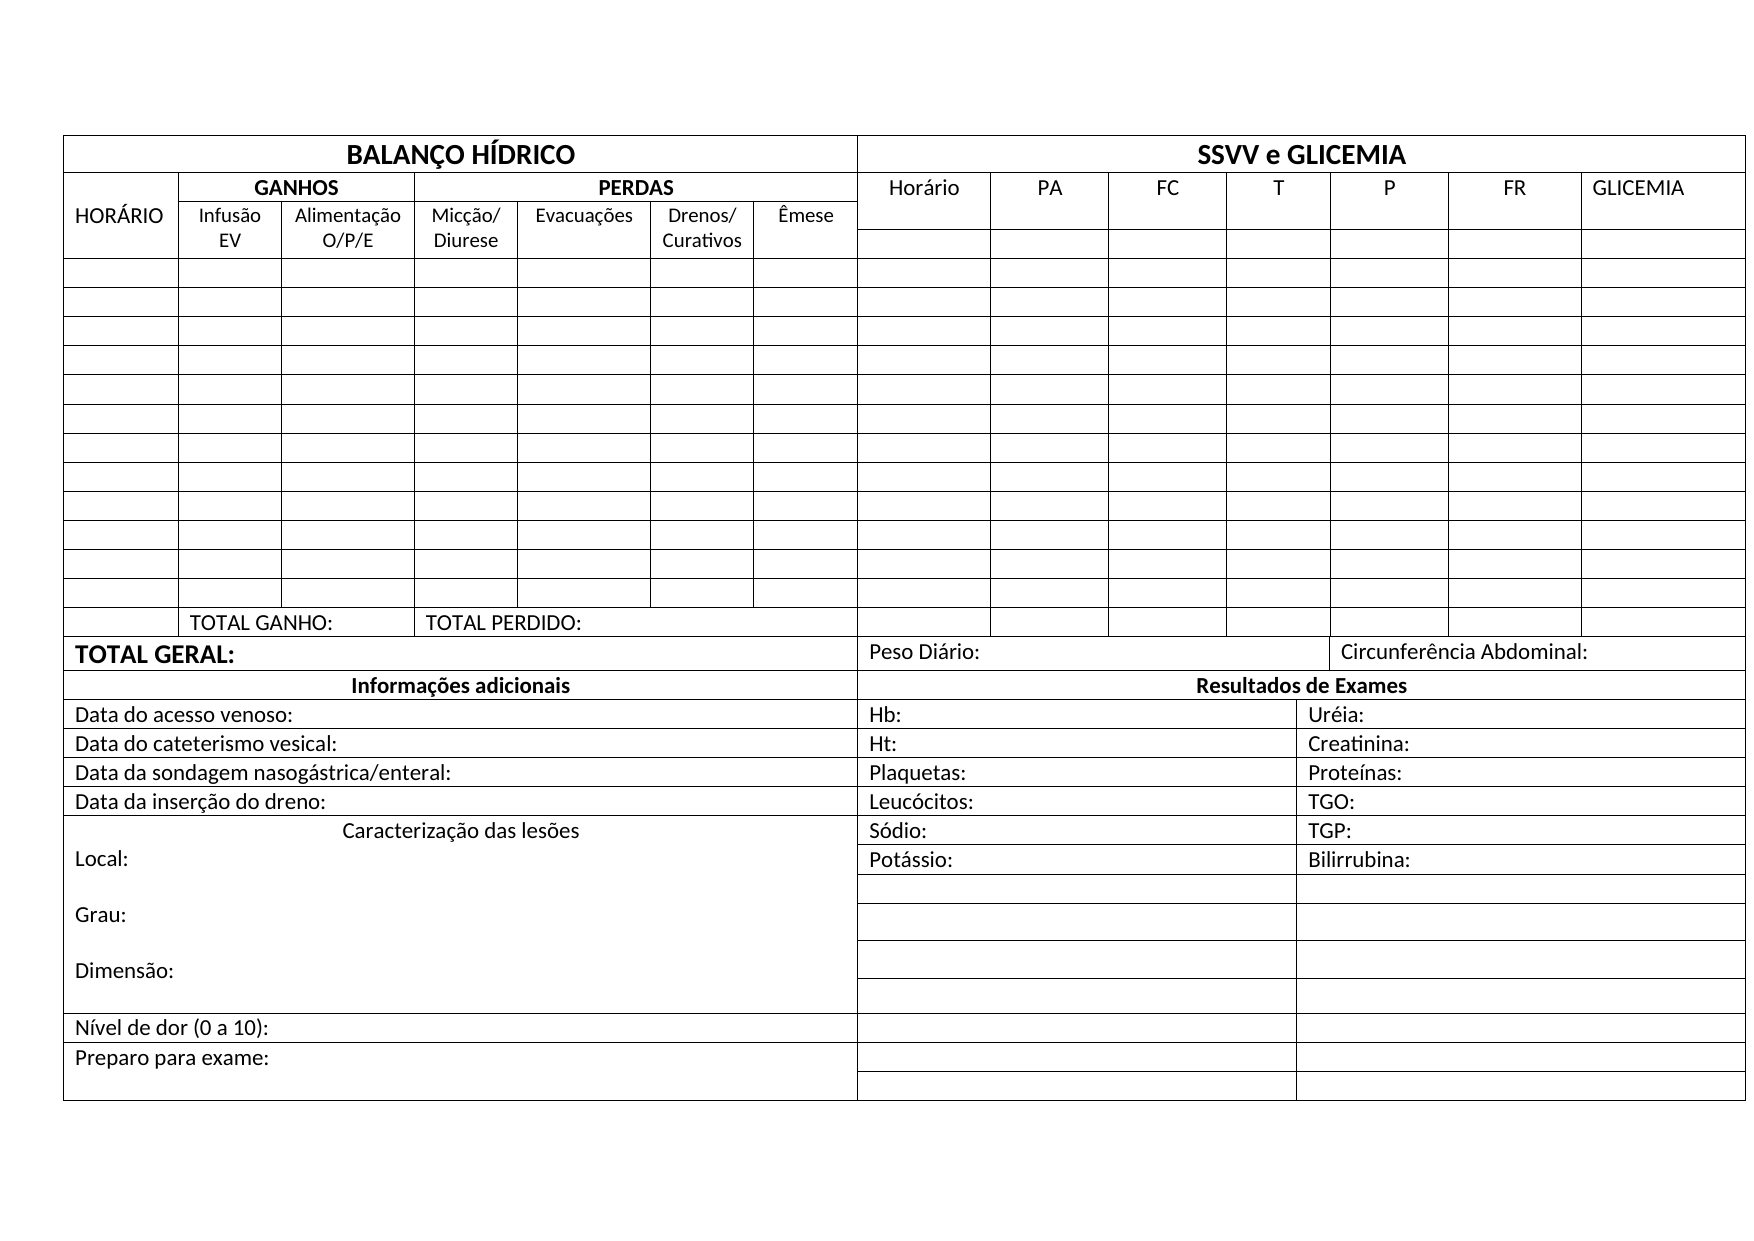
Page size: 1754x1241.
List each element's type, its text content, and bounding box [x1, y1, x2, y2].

table_cell [1331, 375, 1448, 403]
table_cell [282, 259, 414, 287]
table_cell Proteínas: [1297, 758, 1745, 786]
table_cell [1227, 434, 1330, 462]
table_cell Resultados de Exames [858, 671, 1745, 699]
table_cell Alimentação O/P/E [282, 202, 414, 258]
table_cell Leucócitos: [858, 787, 1296, 815]
table_cell [991, 521, 1108, 549]
table_cell [282, 521, 414, 549]
table_cell [1227, 259, 1330, 287]
table_cell [64, 463, 178, 491]
table_cell [1109, 550, 1226, 578]
table_cell Peso Diário: [858, 637, 1329, 670]
table_cell [1331, 608, 1448, 636]
table_cell [991, 434, 1108, 462]
table_cell [1109, 288, 1226, 316]
table_cell [1297, 941, 1745, 977]
table_cell [179, 521, 281, 549]
table_cell [991, 550, 1108, 578]
table_cell [858, 317, 990, 345]
table_cell [651, 550, 753, 578]
table_cell [1109, 521, 1226, 549]
table_cell [1582, 608, 1745, 636]
table_cell [518, 259, 650, 287]
table_cell [858, 492, 990, 520]
table_cell [858, 375, 990, 403]
table_cell [518, 434, 650, 462]
table_cell [1109, 579, 1226, 607]
table_cell [1449, 492, 1581, 520]
table_cell [991, 375, 1108, 403]
table_cell TGP: [1297, 816, 1745, 844]
table_cell TOTAL PERDIDO: [415, 608, 857, 636]
table_cell [1582, 346, 1745, 374]
table_cell [1331, 288, 1448, 316]
table_cell [64, 492, 178, 520]
table_cell [415, 288, 517, 316]
table_cell [64, 288, 178, 316]
table_cell [1449, 375, 1581, 403]
table_cell [1582, 550, 1745, 578]
table_cell [179, 463, 281, 491]
table_cell [858, 405, 990, 432]
table_cell [1331, 550, 1448, 578]
table_cell [858, 259, 990, 287]
table_cell [1227, 492, 1330, 520]
table_cell [1331, 521, 1448, 549]
table_cell [282, 463, 414, 491]
table_cell FR [1449, 173, 1581, 229]
table_cell [1227, 375, 1330, 403]
table_cell [1297, 979, 1745, 1012]
table_cell [754, 317, 857, 345]
table_cell [282, 492, 414, 520]
table_cell PA [991, 173, 1108, 229]
table_cell TOTAL GANHO: [179, 608, 414, 636]
table_cell PERDAS [415, 173, 857, 201]
table_cell Nível de dor (0 a 10): [64, 1014, 857, 1042]
table_cell [858, 608, 990, 636]
table_cell [179, 550, 281, 578]
table_cell Evacuações [518, 202, 650, 258]
table_cell [64, 405, 178, 432]
table_cell [991, 259, 1108, 287]
table_cell [1297, 1043, 1745, 1071]
table_cell [1227, 463, 1330, 491]
table_cell [1227, 608, 1330, 636]
table_cell [282, 288, 414, 316]
table_cell [1582, 259, 1745, 287]
table_cell [651, 521, 753, 549]
table_cell [1449, 434, 1581, 462]
table_cell [518, 288, 650, 316]
table_cell [651, 463, 753, 491]
table_cell Informações adicionais [64, 671, 857, 699]
table_cell [179, 288, 281, 316]
table_cell [415, 463, 517, 491]
table_cell Hb: [858, 700, 1296, 728]
table_cell [858, 1072, 1296, 1100]
table_cell [754, 463, 857, 491]
table_cell [415, 550, 517, 578]
table_cell [1582, 230, 1745, 258]
table_cell [651, 434, 753, 462]
table_cell [1449, 405, 1581, 432]
table_cell [991, 463, 1108, 491]
table_cell Creatinina: [1297, 729, 1745, 757]
table_cell [1331, 317, 1448, 345]
table_cell [282, 317, 414, 345]
table_cell Preparo para exame: [64, 1043, 857, 1100]
table_cell [64, 608, 178, 636]
table_cell [1449, 259, 1581, 287]
table_cell HORÁRIO [64, 173, 178, 258]
table_cell [1227, 579, 1330, 607]
table_cell [858, 1043, 1296, 1071]
table_cell Data da sondagem nasogástrica/enteral: [64, 758, 857, 786]
table_cell [179, 259, 281, 287]
table_cell [179, 375, 281, 403]
table_cell [282, 434, 414, 462]
table_cell [1227, 288, 1330, 316]
table_cell TGO: [1297, 787, 1745, 815]
table_cell Micção/ Diurese [415, 202, 517, 258]
table_cell Horário [858, 173, 990, 229]
table_cell [858, 550, 990, 578]
table_cell [754, 579, 857, 607]
table_cell [415, 579, 517, 607]
table_cell [1582, 317, 1745, 345]
table_cell [518, 579, 650, 607]
table_cell [415, 346, 517, 374]
table_cell Data do acesso venoso: [64, 700, 857, 728]
table_cell [64, 521, 178, 549]
table_cell [1331, 346, 1448, 374]
table_cell Drenos/ Curativos [651, 202, 753, 258]
table_cell [1582, 492, 1745, 520]
table_cell Êmese [754, 202, 857, 258]
table_cell [651, 579, 753, 607]
table_cell [1449, 230, 1581, 258]
table_cell [651, 492, 753, 520]
table_cell Data da inserção do dreno: [64, 787, 857, 815]
table_cell [518, 550, 650, 578]
table_cell [179, 579, 281, 607]
table_cell [1449, 346, 1581, 374]
table_cell [1449, 550, 1581, 578]
table_cell [858, 979, 1296, 1012]
table_cell [1449, 288, 1581, 316]
table_cell [64, 579, 178, 607]
table_cell [991, 608, 1108, 636]
table_cell [1582, 288, 1745, 316]
table_cell [1331, 579, 1448, 607]
table_cell [1331, 259, 1448, 287]
table_cell [754, 492, 857, 520]
table_cell [1449, 317, 1581, 345]
table_cell [282, 405, 414, 432]
table_cell [518, 405, 650, 432]
table_cell [1227, 550, 1330, 578]
table_cell [651, 375, 753, 403]
table_cell TOTAL GERAL: [64, 637, 857, 670]
table_cell [754, 375, 857, 403]
table_cell Potássio: [858, 845, 1296, 873]
table_cell Sódio: [858, 816, 1296, 844]
table_cell T [1227, 173, 1330, 229]
table_cell [1109, 317, 1226, 345]
table_cell [415, 492, 517, 520]
table_cell [64, 317, 178, 345]
table_cell [518, 521, 650, 549]
table_cell [64, 346, 178, 374]
table_cell [179, 405, 281, 432]
table_cell [1582, 521, 1745, 549]
table_cell [1582, 405, 1745, 432]
table_cell [754, 405, 857, 432]
table_cell [64, 550, 178, 578]
table_cell [991, 230, 1108, 258]
table_cell [64, 434, 178, 462]
table_cell [1331, 463, 1448, 491]
table_cell [415, 405, 517, 432]
table_cell [1109, 405, 1226, 432]
table_cell [415, 317, 517, 345]
table_cell [1449, 521, 1581, 549]
table_cell [282, 579, 414, 607]
table_cell [858, 904, 1296, 940]
table_cell P [1331, 173, 1448, 229]
table_cell [415, 521, 517, 549]
table_cell [858, 346, 990, 374]
table_cell [991, 579, 1108, 607]
table_cell [1582, 463, 1745, 491]
table_cell [858, 463, 990, 491]
table_cell [518, 346, 650, 374]
table_cell [651, 288, 753, 316]
table_cell Caracterização das lesões Local: Grau: Dimensão: [64, 816, 857, 1012]
table_cell [518, 463, 650, 491]
table_cell [991, 288, 1108, 316]
table_cell Data do cateterismo vesical: [64, 729, 857, 757]
table_cell [858, 521, 990, 549]
table_cell [64, 375, 178, 403]
table_cell [282, 375, 414, 403]
table_cell GANHOS [179, 173, 414, 201]
table_cell [858, 579, 990, 607]
table_cell Plaquetas: [858, 758, 1296, 786]
table_cell [858, 875, 1296, 902]
table_cell [1582, 579, 1745, 607]
table_cell [518, 317, 650, 345]
table_cell [1331, 492, 1448, 520]
table_cell [282, 550, 414, 578]
table_cell [1227, 405, 1330, 432]
table_cell [754, 550, 857, 578]
table_cell GLICEMIA [1582, 173, 1745, 229]
table_cell [518, 492, 650, 520]
table_cell [858, 1014, 1296, 1042]
table_cell [1297, 875, 1745, 902]
table_cell Infusão EV [179, 202, 281, 258]
table_cell [858, 941, 1296, 977]
table_cell [754, 259, 857, 287]
table_cell [282, 346, 414, 374]
table_cell [415, 259, 517, 287]
table_cell [64, 259, 178, 287]
table_cell [179, 492, 281, 520]
table_cell [1297, 904, 1745, 940]
table_cell [179, 317, 281, 345]
table_cell [858, 434, 990, 462]
table_cell [858, 230, 990, 258]
table_header SSVV e GLICEMIA [858, 136, 1745, 172]
table_cell [1449, 608, 1581, 636]
table_cell [179, 346, 281, 374]
table_cell [1109, 492, 1226, 520]
table_cell [858, 288, 990, 316]
table_cell Circunferência Abdominal: [1330, 637, 1745, 670]
table_cell [1109, 346, 1226, 374]
table_cell [1227, 346, 1330, 374]
table_cell [1331, 434, 1448, 462]
table_cell [651, 317, 753, 345]
table_cell Uréia: [1297, 700, 1745, 728]
table_cell [754, 288, 857, 316]
table_cell [1331, 230, 1448, 258]
table_header BALANÇO HÍDRICO [64, 136, 857, 172]
table_cell [518, 375, 650, 403]
table_cell [991, 492, 1108, 520]
table_cell [651, 346, 753, 374]
table_cell [991, 317, 1108, 345]
table_cell [1109, 230, 1226, 258]
table_cell [1227, 521, 1330, 549]
table_cell [651, 259, 753, 287]
table_cell [1109, 259, 1226, 287]
table_cell [415, 375, 517, 403]
table_cell [651, 405, 753, 432]
table_cell [179, 434, 281, 462]
table_cell [754, 346, 857, 374]
table_cell [1331, 405, 1448, 432]
table_cell FC [1109, 173, 1226, 229]
table_cell [1582, 434, 1745, 462]
table_cell [1449, 463, 1581, 491]
table_cell [1297, 1072, 1745, 1100]
table_cell [991, 346, 1108, 374]
table_cell [1109, 375, 1226, 403]
table_cell [754, 521, 857, 549]
table_cell [415, 434, 517, 462]
table_cell [1582, 375, 1745, 403]
table_cell Ht: [858, 729, 1296, 757]
table_cell [1297, 1014, 1745, 1042]
table_cell Bilirrubina: [1297, 845, 1745, 873]
table_cell [1227, 317, 1330, 345]
table_cell [991, 405, 1108, 432]
table_cell [1109, 434, 1226, 462]
table_cell [1449, 579, 1581, 607]
table_cell [754, 434, 857, 462]
table_cell [1109, 608, 1226, 636]
table_cell [1109, 463, 1226, 491]
table_cell [1227, 230, 1330, 258]
